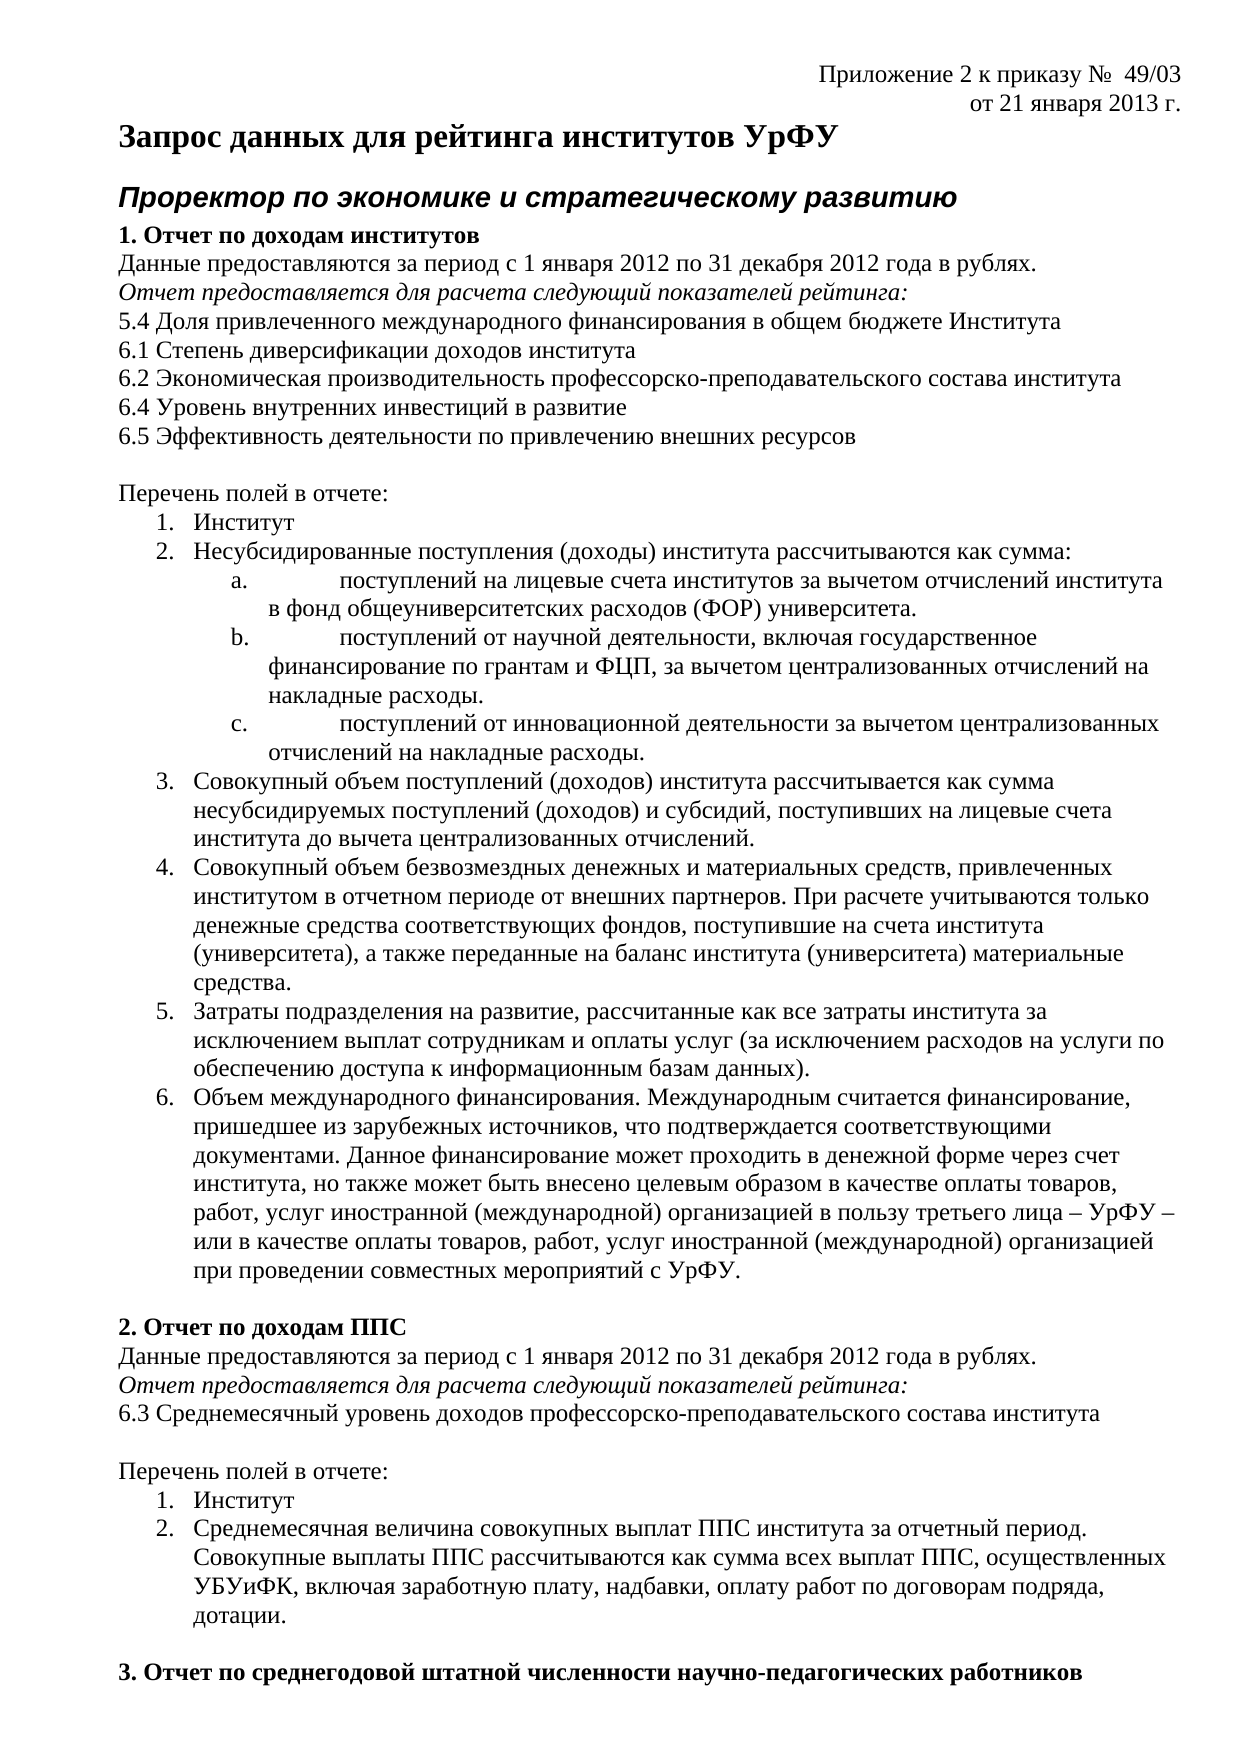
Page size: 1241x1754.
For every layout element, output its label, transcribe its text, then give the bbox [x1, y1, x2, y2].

text 1. Отчет по доходам институтов [118, 220, 1181, 248]
text 6.5 Эффективность деятельности по привлечению внешних ресурсов [118, 421, 1181, 450]
list поступлений на лицевые счета институтов за вычетом отчислений института в фонд общеуниверситетских расходов (ФОР) университета. [231, 565, 1181, 622]
list Совокупный объем поступлений (доходов) института рассчитывается как сумма несубсидируемых поступлений (доходов) и субсидий, поступивших на лицевые счета института до вычета централизованных отчислений. [156, 766, 1181, 852]
text 6.4 Уровень внутренних инвестиций в развитие [118, 392, 1181, 421]
subtitle Проректор по экономике и стратегическому развитию [118, 180, 1181, 213]
list Совокупный объем безвозмездных денежных и материальных средств, привлеченных институтом в отчетном периоде от внешних партнеров. При расчете учитываются только денежные средства соответствующих фондов, поступившие на счета института (университета), а также переданные на баланс института (университета) материальные средства. [156, 852, 1181, 996]
text Приложение 2 к приказу № 49/03 [118, 59, 1181, 88]
text 6.1 Степень диверсификации доходов института [118, 335, 1181, 363]
list Затраты подразделения на развитие, рассчитанные как все затраты института за исключением выплат сотрудникам и оплаты услуг (за исключением расходов на услуги по обеспечению доступа к информационным базам данных). [156, 996, 1181, 1082]
text 3. Отчет по среднегодовой штатной численности научно-педагогических работников [118, 1657, 1181, 1686]
text 2. Отчет по доходам ППС Данные предоставляются за период с 1 января 2012 по 31 декабря 2012 года в рублях. [118, 1312, 1181, 1370]
text от 21 января . [118, 88, 1181, 117]
text 6.2 Экономическая производительность профессорско-преподавательского состава института [118, 363, 1181, 392]
list поступлений от инновационной деятельности за вычетом централизованных отчислений на накладные расходы. [231, 708, 1181, 766]
list Объем международного финансирования. Международным считается финансирование, пришедшее из зарубежных источников, что подтверждается соответствующими документами. Данное финансирование может проходить в денежной форме через счет института, но также может быть внесено целевым образом в качестве оплаты товаров, работ, услуг иностранной (международной) организацией в пользу третьего лица – УрФУ – или в качестве оплаты товаров, работ, услуг иностранной (международной) организацией при проведении совместных мероприятий с УрФУ. [156, 1082, 1181, 1283]
list Несубсидированные поступления (доходы) института рассчитываются как сумма: [156, 536, 1181, 565]
list Институт [156, 1485, 1181, 1513]
text 5.4 Доля привлеченного международного финансирования в общем бюджете Института [118, 306, 1181, 335]
text Отчет предоставляется для расчета следующий показателей рейтинга: [118, 1370, 1181, 1398]
text Данные предоставляются за период с 1 января 2012 по 31 декабря 2012 года в рублях. [118, 248, 1181, 277]
text Перечень полей в отчете: [118, 1456, 1181, 1485]
text Запрос данных для рейтинга институтов УрФУ [118, 117, 1181, 155]
list Среднемесячная величина совокупных выплат ППС института за отчетный период. Совокупные выплаты ППС рассчитываются как сумма всех выплат ППС, осуществленных УБУиФК, включая заработную плату, надбавки, оплату работ по договорам подряда, дотации. [156, 1513, 1181, 1628]
text Перечень полей в отчете: [118, 478, 1181, 507]
list Институт [156, 507, 1181, 536]
list поступлений от научной деятельности, включая государственное финансирование по грантам и ФЦП, за вычетом централизованных отчислений на накладные расходы. [231, 622, 1181, 708]
text 6.3 Среднемесячный уровень доходов профессорско-преподавательского состава института [118, 1398, 1181, 1427]
text Отчет предоставляется для расчета следующий показателей рейтинга: [118, 277, 1181, 306]
